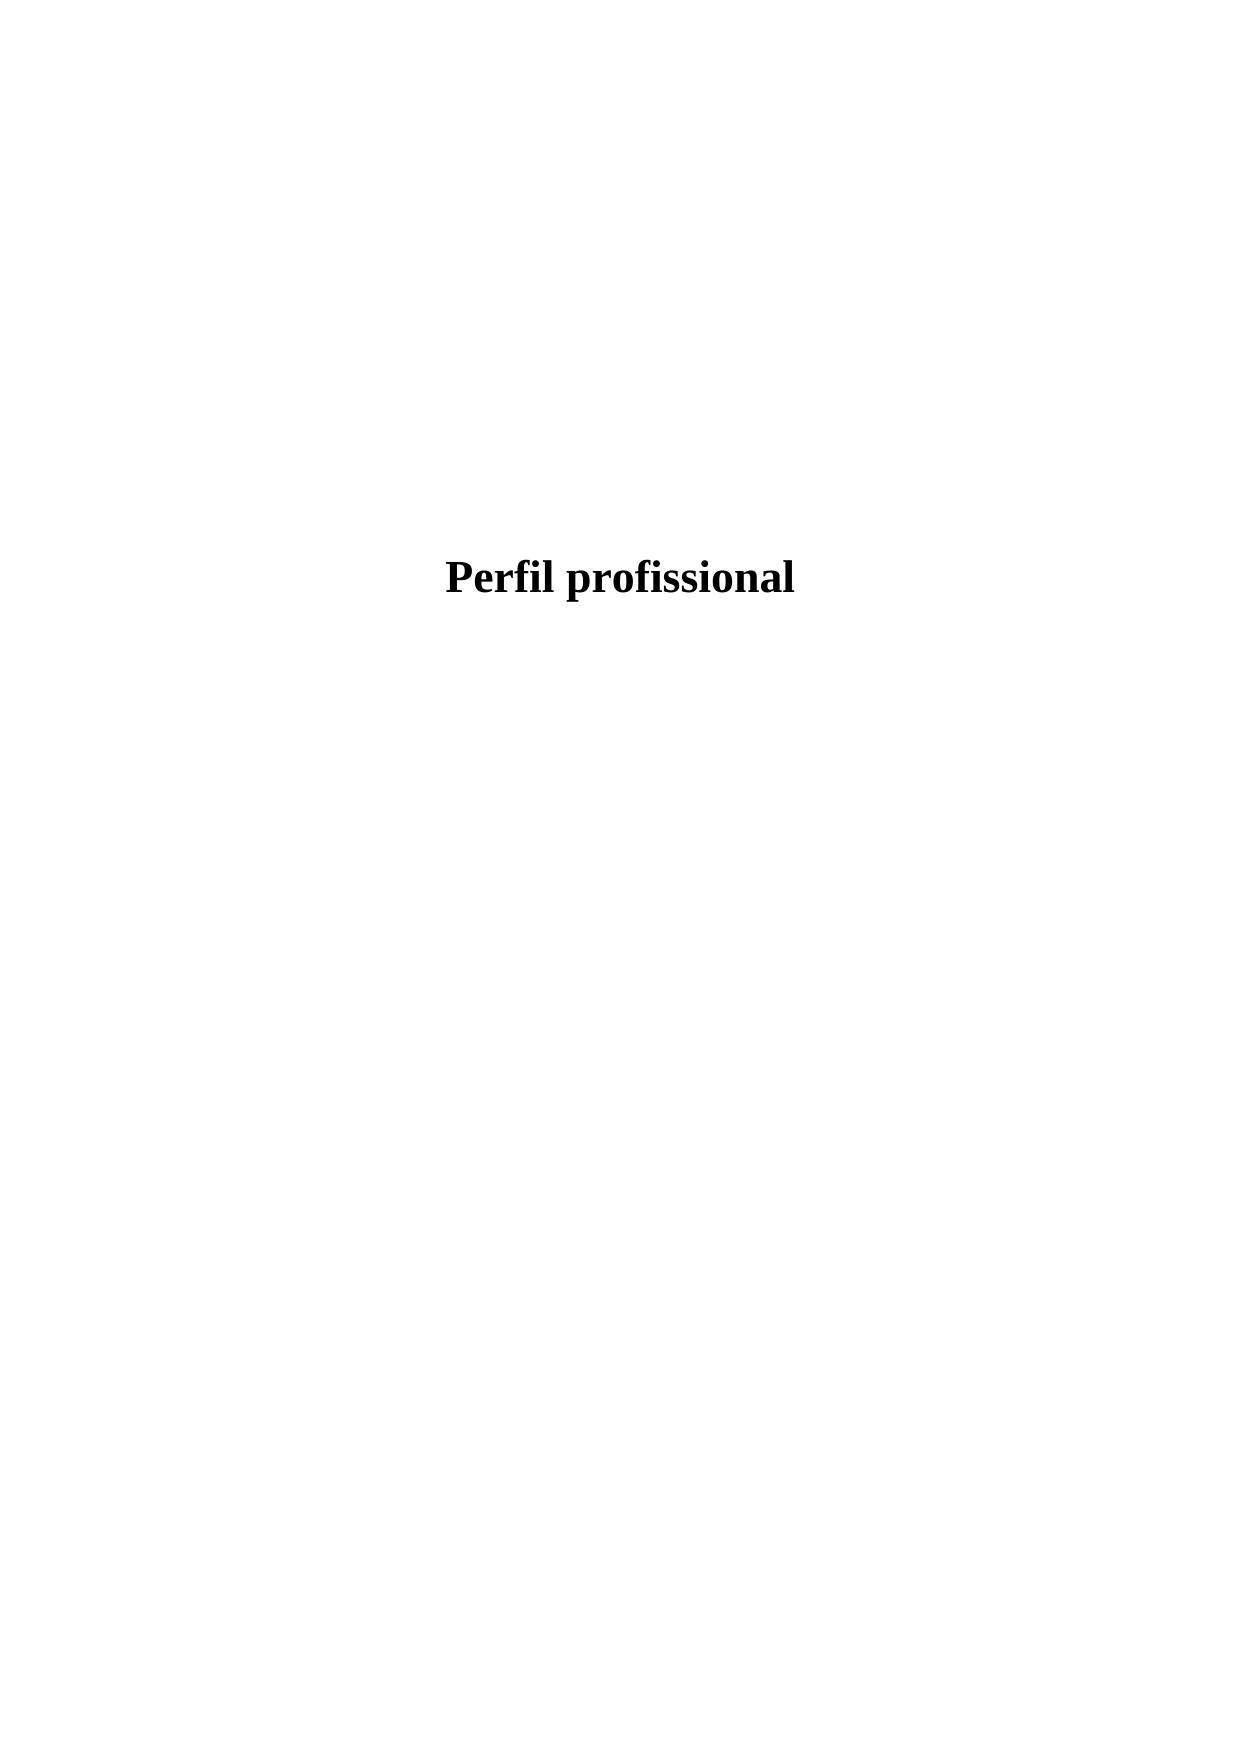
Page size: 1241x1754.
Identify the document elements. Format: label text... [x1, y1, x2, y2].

text Perfil profissional [177, 549, 1063, 602]
